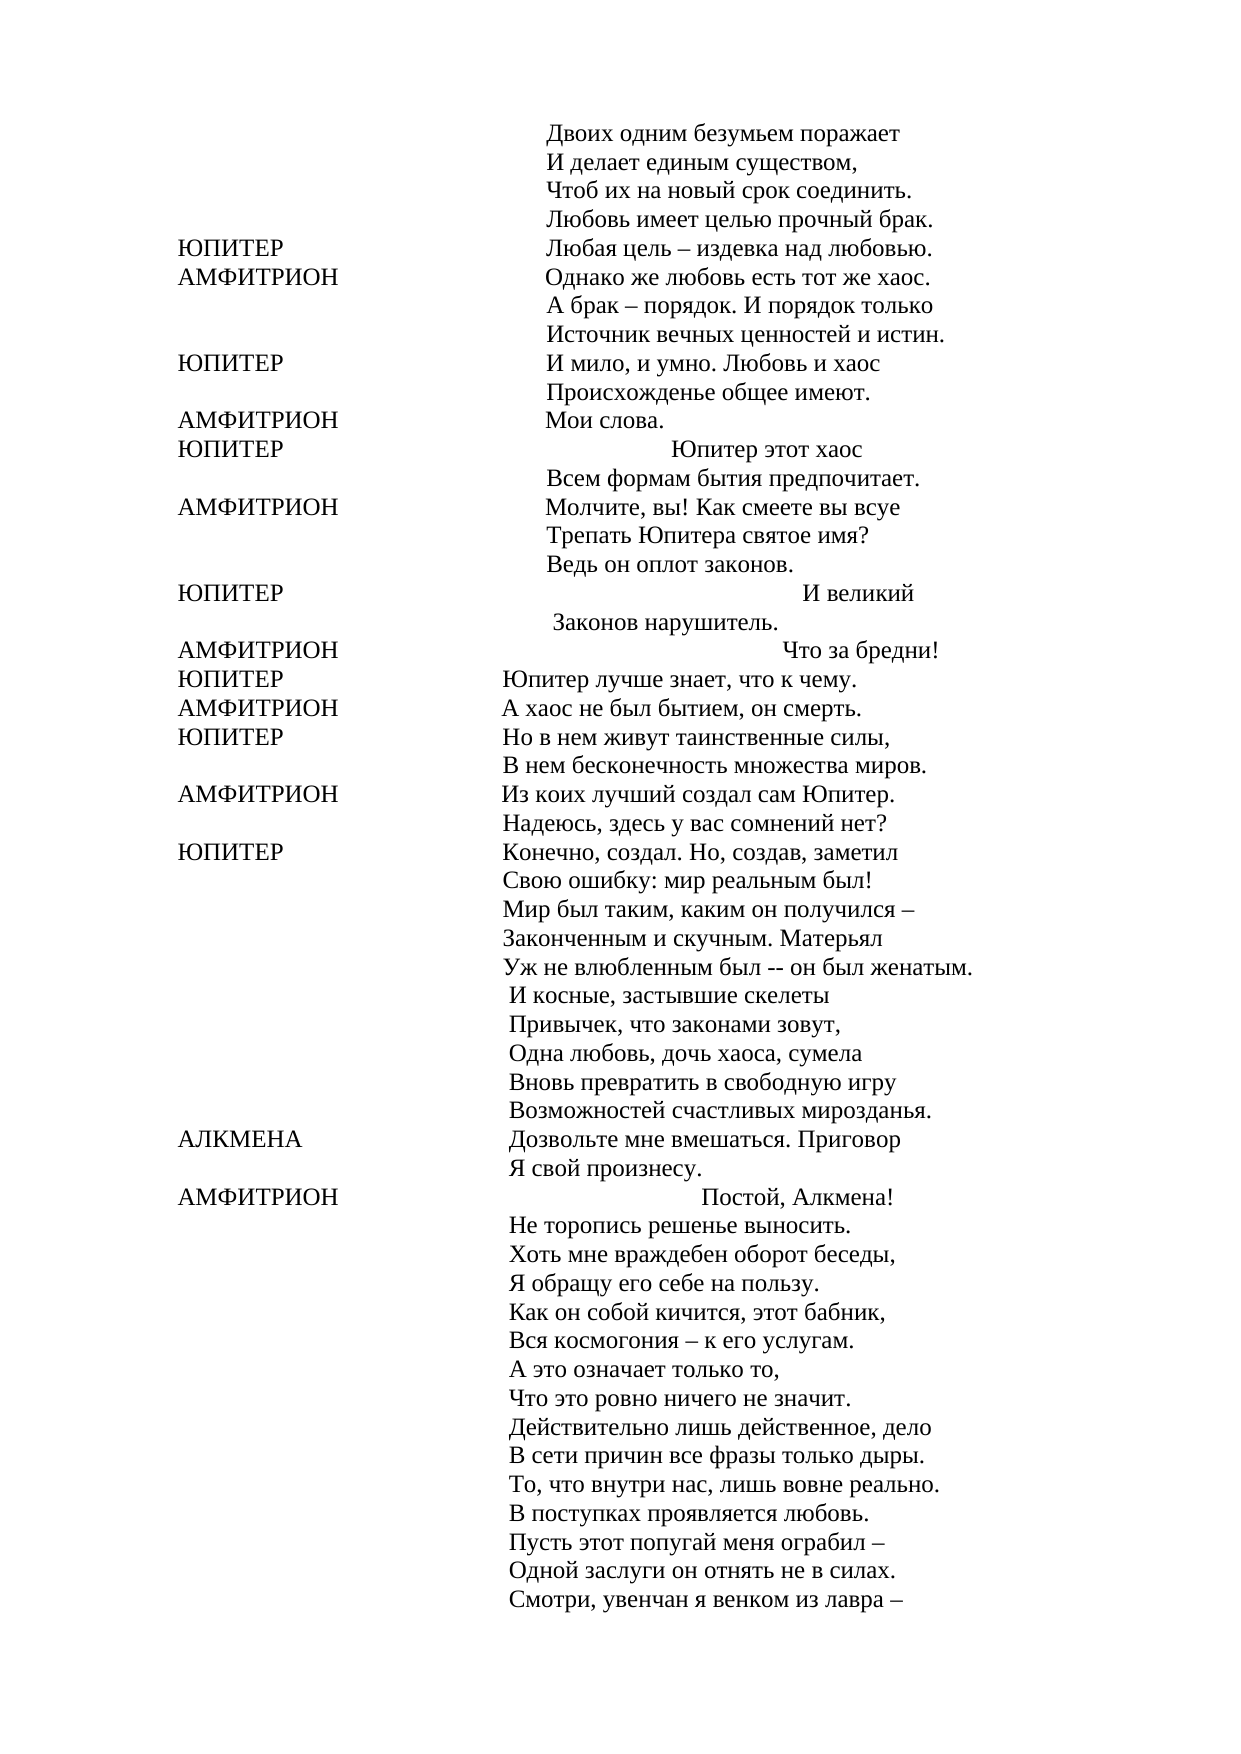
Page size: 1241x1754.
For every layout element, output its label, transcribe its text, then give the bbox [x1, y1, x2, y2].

text Я обращу его себе на пользу. [177, 1268, 1152, 1297]
text Не торопись решенье выносить. [177, 1211, 1152, 1239]
text Двоих одним безумьем поражает [177, 118, 1152, 147]
text АМФИТРИОН Мои слова. [177, 406, 1152, 434]
text Трепать Юпитера святое имя? [177, 521, 1152, 549]
text ЮПИТЕР И мило, и умно. Любовь и хаос [177, 348, 1152, 377]
text Вновь превратить в свободную игру [177, 1067, 1152, 1096]
text Уж не влюбленным был -- он был женатым. [177, 952, 1152, 981]
text Источник вечных ценностей и истин. [177, 319, 1152, 348]
text И делает единым существом, [177, 147, 1152, 176]
text Любовь имеет целью прочный брак. [177, 204, 1152, 233]
text Привычек, что законами зовут, [177, 1009, 1152, 1038]
text Законченным и скучным. Матерьял [177, 923, 1152, 952]
text АЛКМЕНА Дозвольте мне вмешаться. Приговор [177, 1124, 1152, 1153]
text Происхожденье общее имеют. [177, 377, 1152, 406]
text Что это ровно ничего не значит. [177, 1383, 1152, 1412]
text АМФИТРИОН А хаос не был бытием, он смерть. [177, 693, 1152, 722]
text АМФИТРИОН Что за бредни! [177, 636, 1152, 664]
text Смотри, увенчан я венком из лавра – [177, 1584, 1152, 1613]
text АМФИТРИОН Молчите, вы! Как смеете вы всуе [177, 492, 1152, 521]
text В нем бесконечность множества миров. [177, 751, 1152, 779]
text В поступках проявляется любовь. [177, 1498, 1152, 1527]
text Возможностей счастливых мирозданья. [177, 1096, 1152, 1124]
text АМФИТРИОН Однако же любовь есть тот же хаос. [177, 262, 1152, 291]
text Мир был таким, каким он получился – [177, 894, 1152, 923]
text Свою ошибку: мир реальным был! [177, 866, 1152, 894]
text И косные, застывшие скелеты [177, 981, 1152, 1009]
text ЮПИТЕР Любая цель – издевка над любовью. [177, 233, 1152, 262]
text ЮПИТЕР Юпитер лучше знает, что к чему. [177, 664, 1152, 693]
text В сети причин все фразы только дыры. [177, 1441, 1152, 1469]
text А брак – порядок. И порядок только [177, 291, 1152, 319]
text То, что внутри нас, лишь вовне реально. [177, 1469, 1152, 1498]
text Пусть этот попугай меня ограбил – [177, 1527, 1152, 1556]
text АМФИТРИОН Постой, Алкмена! [177, 1182, 1152, 1211]
text Чтоб их на новый срок соединить. [177, 176, 1152, 204]
text ЮПИТЕР Юпитер этот хаос [177, 434, 1152, 463]
text Законов нарушитель. [177, 607, 1152, 636]
text Хоть мне враждебен оборот беседы, [177, 1239, 1152, 1268]
text Всем формам бытия предпочитает. [177, 463, 1152, 492]
text Одной заслуги он отнять не в силах. [177, 1556, 1152, 1584]
text Я свой произнесу. [177, 1153, 1152, 1182]
text Ведь он оплот законов. [177, 549, 1152, 578]
text Вся космогония – к его услугам. [177, 1326, 1152, 1354]
text ЮПИТЕР Конечно, создал. Но, создав, заметил [177, 837, 1152, 866]
text АМФИТРИОН Из коих лучший создал сам Юпитер. [177, 779, 1152, 808]
text ЮПИТЕР Но в нем живут таинственные силы, [177, 722, 1152, 751]
text ЮПИТЕР И великий [177, 578, 1152, 607]
text Надеюсь, здесь у вас сомнений нет? [177, 808, 1152, 837]
text Одна любовь, дочь хаоса, сумела [177, 1038, 1152, 1067]
text А это означает только то, [177, 1354, 1152, 1383]
text Как он собой кичится, этот бабник, [177, 1297, 1152, 1326]
text Действительно лишь действенное, дело [177, 1412, 1152, 1441]
